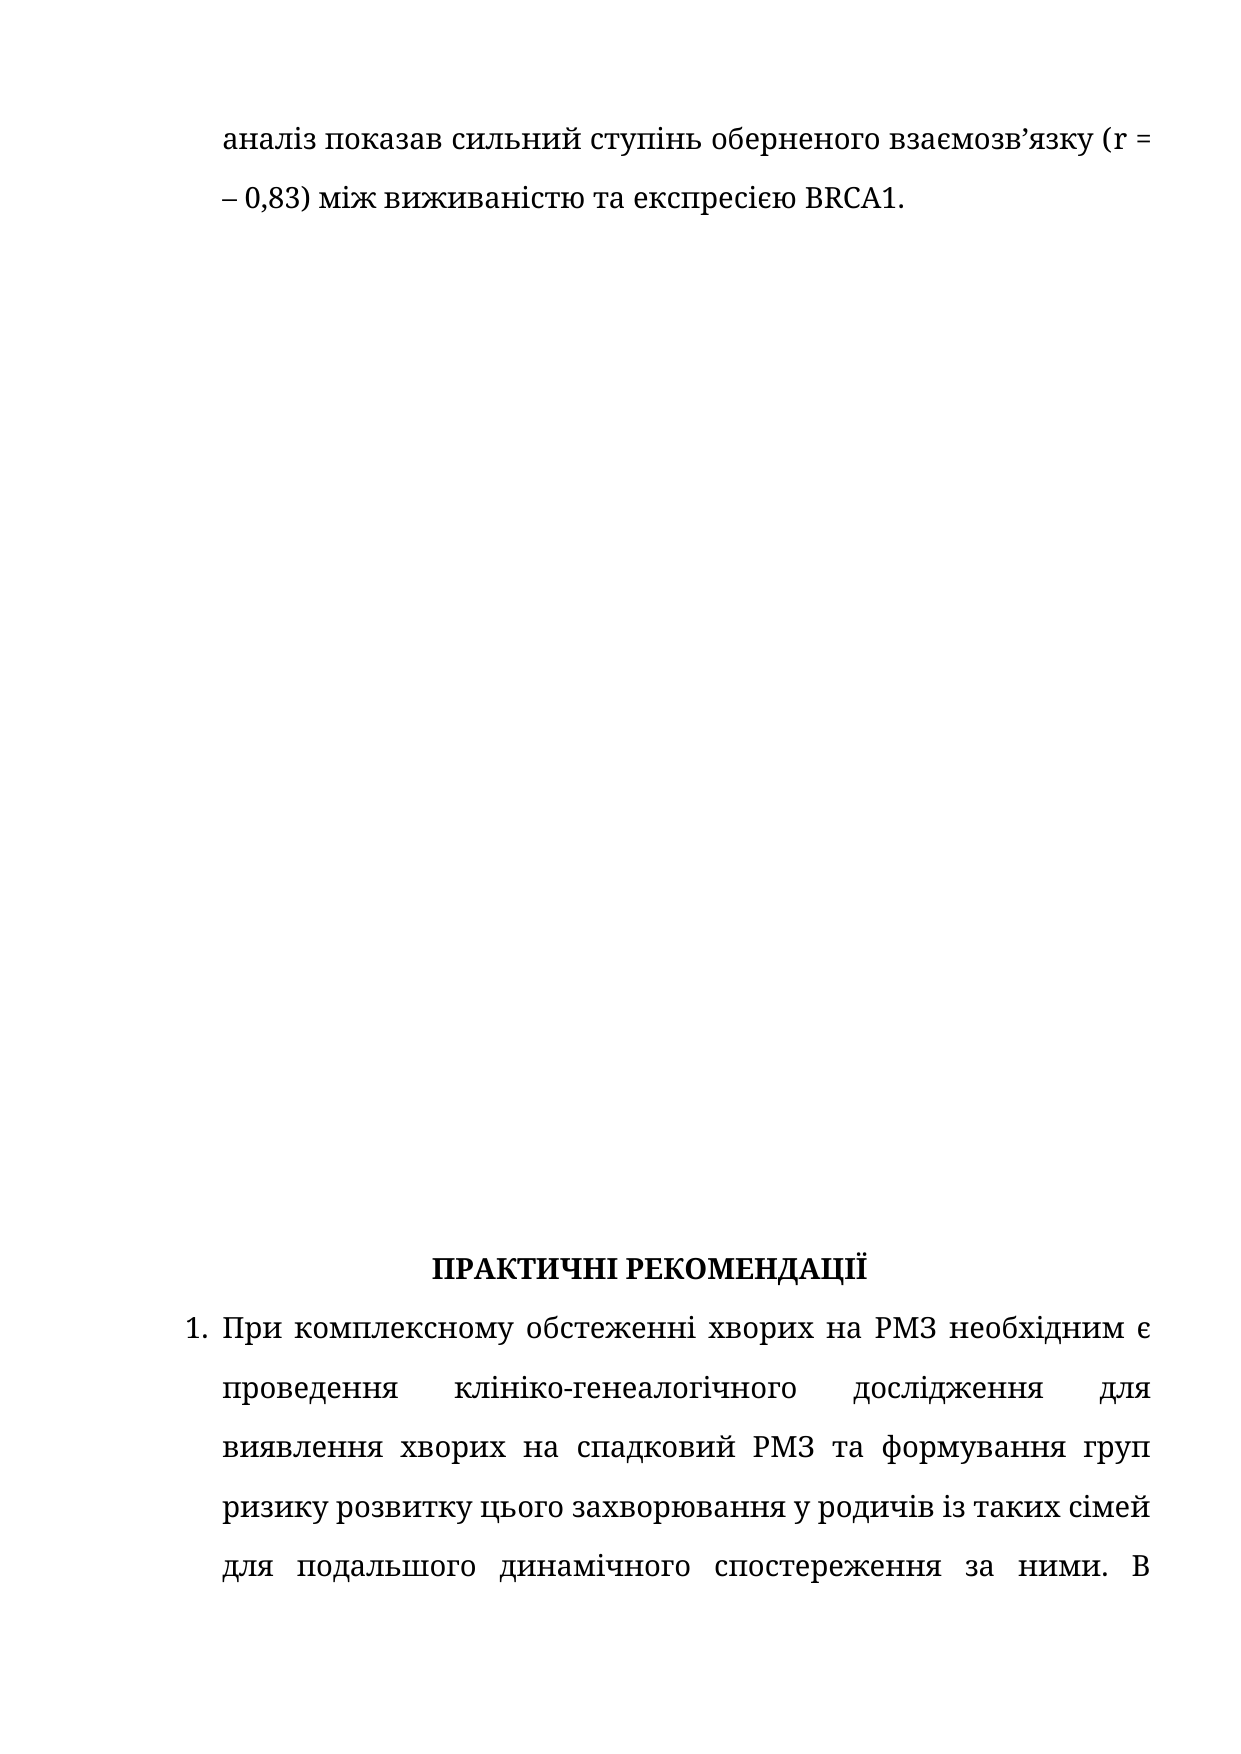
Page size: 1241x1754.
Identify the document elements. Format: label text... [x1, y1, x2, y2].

text Практичні рекомендації [148, 1248, 1152, 1288]
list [185, 118, 1152, 217]
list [185, 1308, 1152, 1585]
